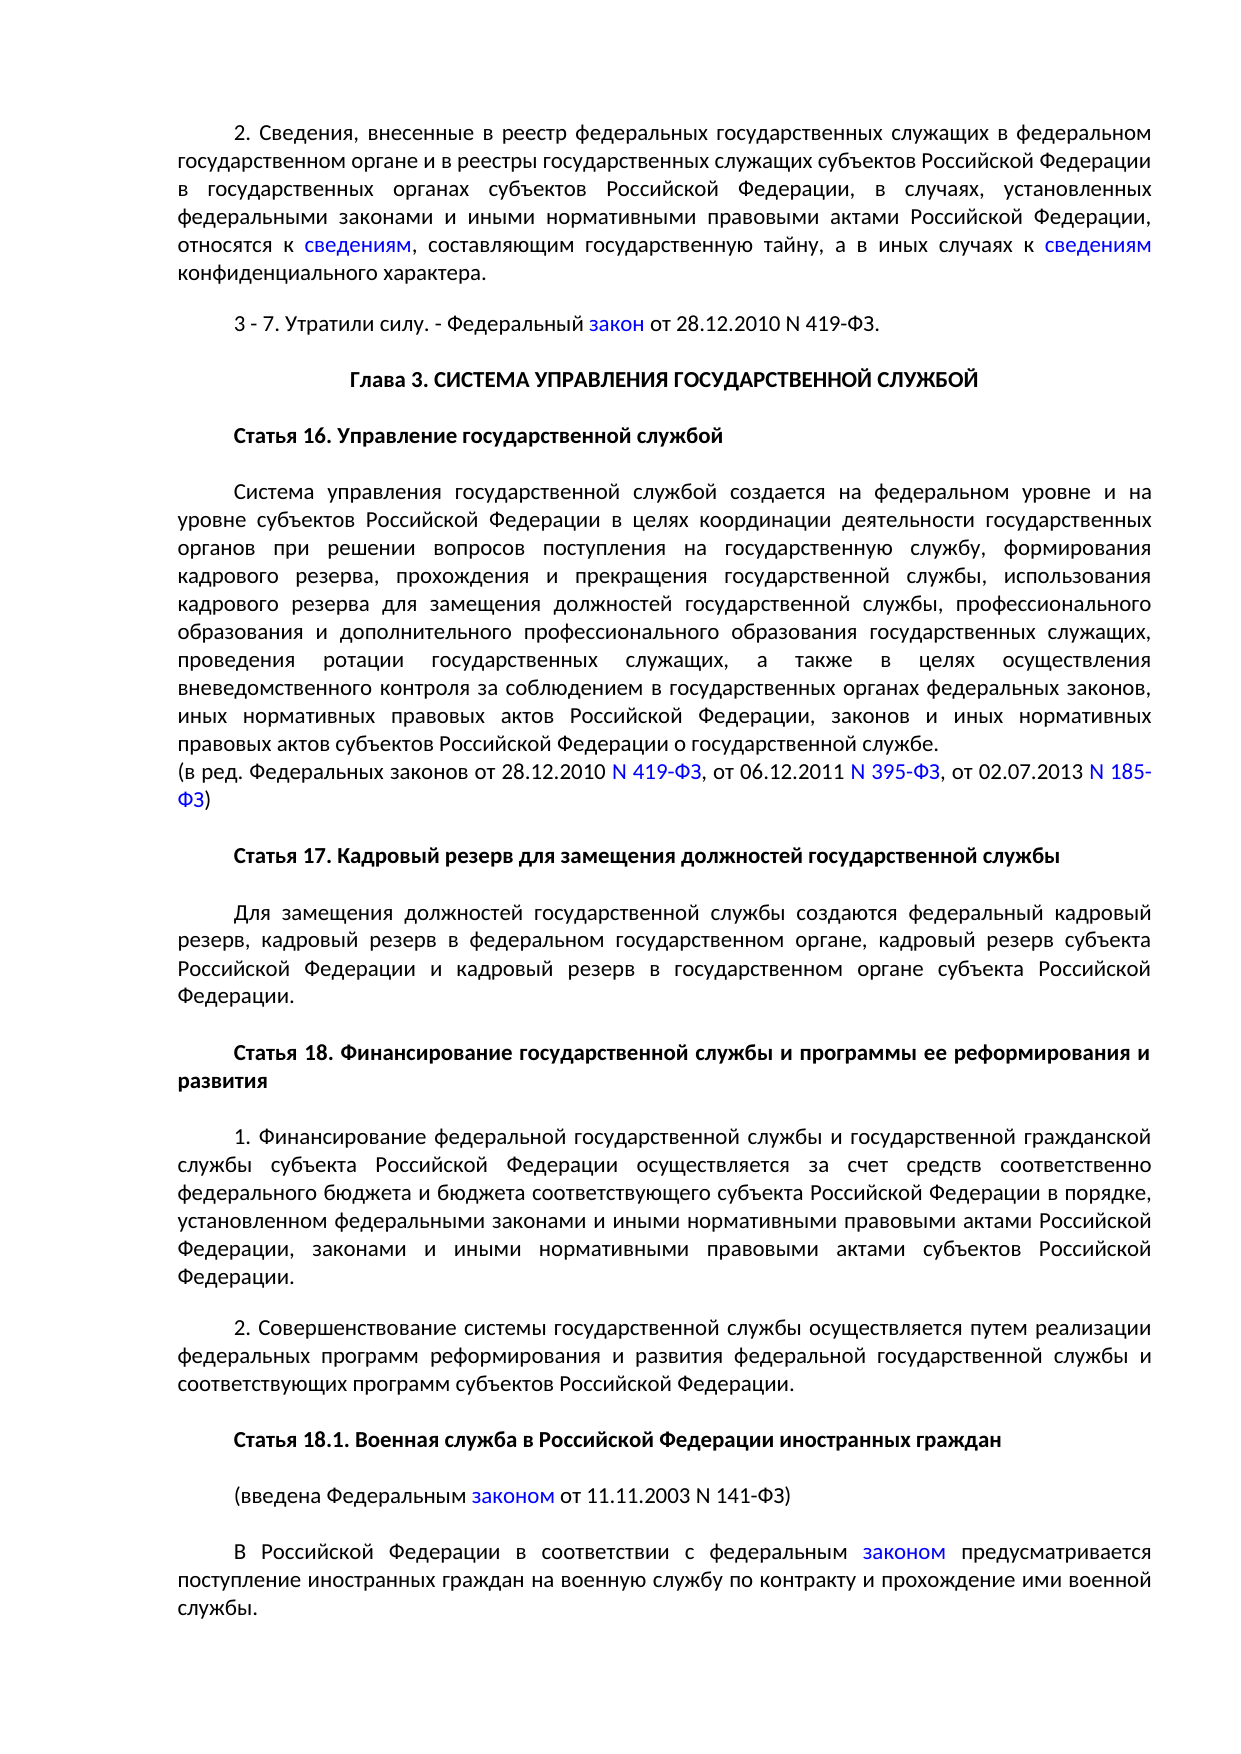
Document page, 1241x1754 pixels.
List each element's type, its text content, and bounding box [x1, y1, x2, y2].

text (в ред. Федеральных законов от 28.12.2010 N 419-ФЗ, от 06.12.2011 N 395-ФЗ, от 02.07.2013 N 185-ФЗ) [177, 757, 1152, 813]
title Статья 18.1. Военная служба в Российской Федерации иностранных граждан [177, 1425, 1152, 1453]
text 1. Финансирование федеральной государственной службы и государственной гражданской службы субъекта Российской Федерации осуществляется за счет средств соответственно федерального бюджета и бюджета соответствующего субъекта Российской Федерации в порядке, установленном федеральными законами и иными нормативными правовыми актами Российской Федерации, законами и иными нормативными правовыми актами субъектов Российской Федерации. [177, 1122, 1152, 1290]
text В Российской Федерации в соответствии с федеральным законом предусматривается поступление иностранных граждан на военную службу по контракту и прохождение ими военной службы. [177, 1537, 1152, 1621]
text 3 - 7. Утратили силу. - Федеральный закон от 28.12.2010 N 419-ФЗ. [177, 309, 1152, 337]
title Глава 3. СИСТЕМА УПРАВЛЕНИЯ ГОСУДАРСТВЕННОЙ СЛУЖБОЙ [177, 365, 1152, 393]
title Статья 17. Кадровый резерв для замещения должностей государственной службы [177, 842, 1152, 869]
title Статья 16. Управление государственной службой [177, 421, 1152, 449]
text 2. Совершенствование системы государственной службы осуществляется путем реализации федеральных программ реформирования и развития федеральной государственной службы и соответствующих программ субъектов Российской Федерации. [177, 1313, 1152, 1397]
text Система управления государственной службой создается на федеральном уровне и на уровне субъектов Российской Федерации в целях координации деятельности государственных органов при решении вопросов поступления на государственную службу, формирования кадрового резерва, прохождения и прекращения государственной службы, использования кадрового резерва для замещения должностей государственной службы, профессионального образования и дополнительного профессионального образования государственных служащих, проведения ротации государственных служащих, а также в целях осуществления вневедомственного контроля за соблюдением в государственных органах федеральных законов, иных нормативных правовых актов Российской Федерации, законов и иных нормативных правовых актов субъектов Российской Федерации о государственной службе. [177, 477, 1152, 757]
text 2. Сведения, внесенные в реестр федеральных государственных служащих в федеральном государственном органе и в реестры государственных служащих субъектов Российской Федерации в государственных органах субъектов Российской Федерации, в случаях, установленных федеральными законами и иными нормативными правовыми актами Российской Федерации, относятся к сведениям, составляющим государственную тайну, а в иных случаях к сведениям конфиденциального характера. [177, 118, 1152, 286]
text (введена Федеральным законом от 11.11.2003 N 141-ФЗ) [177, 1481, 1152, 1509]
text Для замещения должностей государственной службы создаются федеральный кадровый резерв, кадровый резерв в федеральном государственном органе, кадровый резерв субъекта Российской Федерации и кадровый резерв в государственном органе субъекта Российской Федерации. [177, 898, 1152, 1010]
title Статья 18. Финансирование государственной службы и программы ее реформирования и развития [177, 1038, 1152, 1094]
